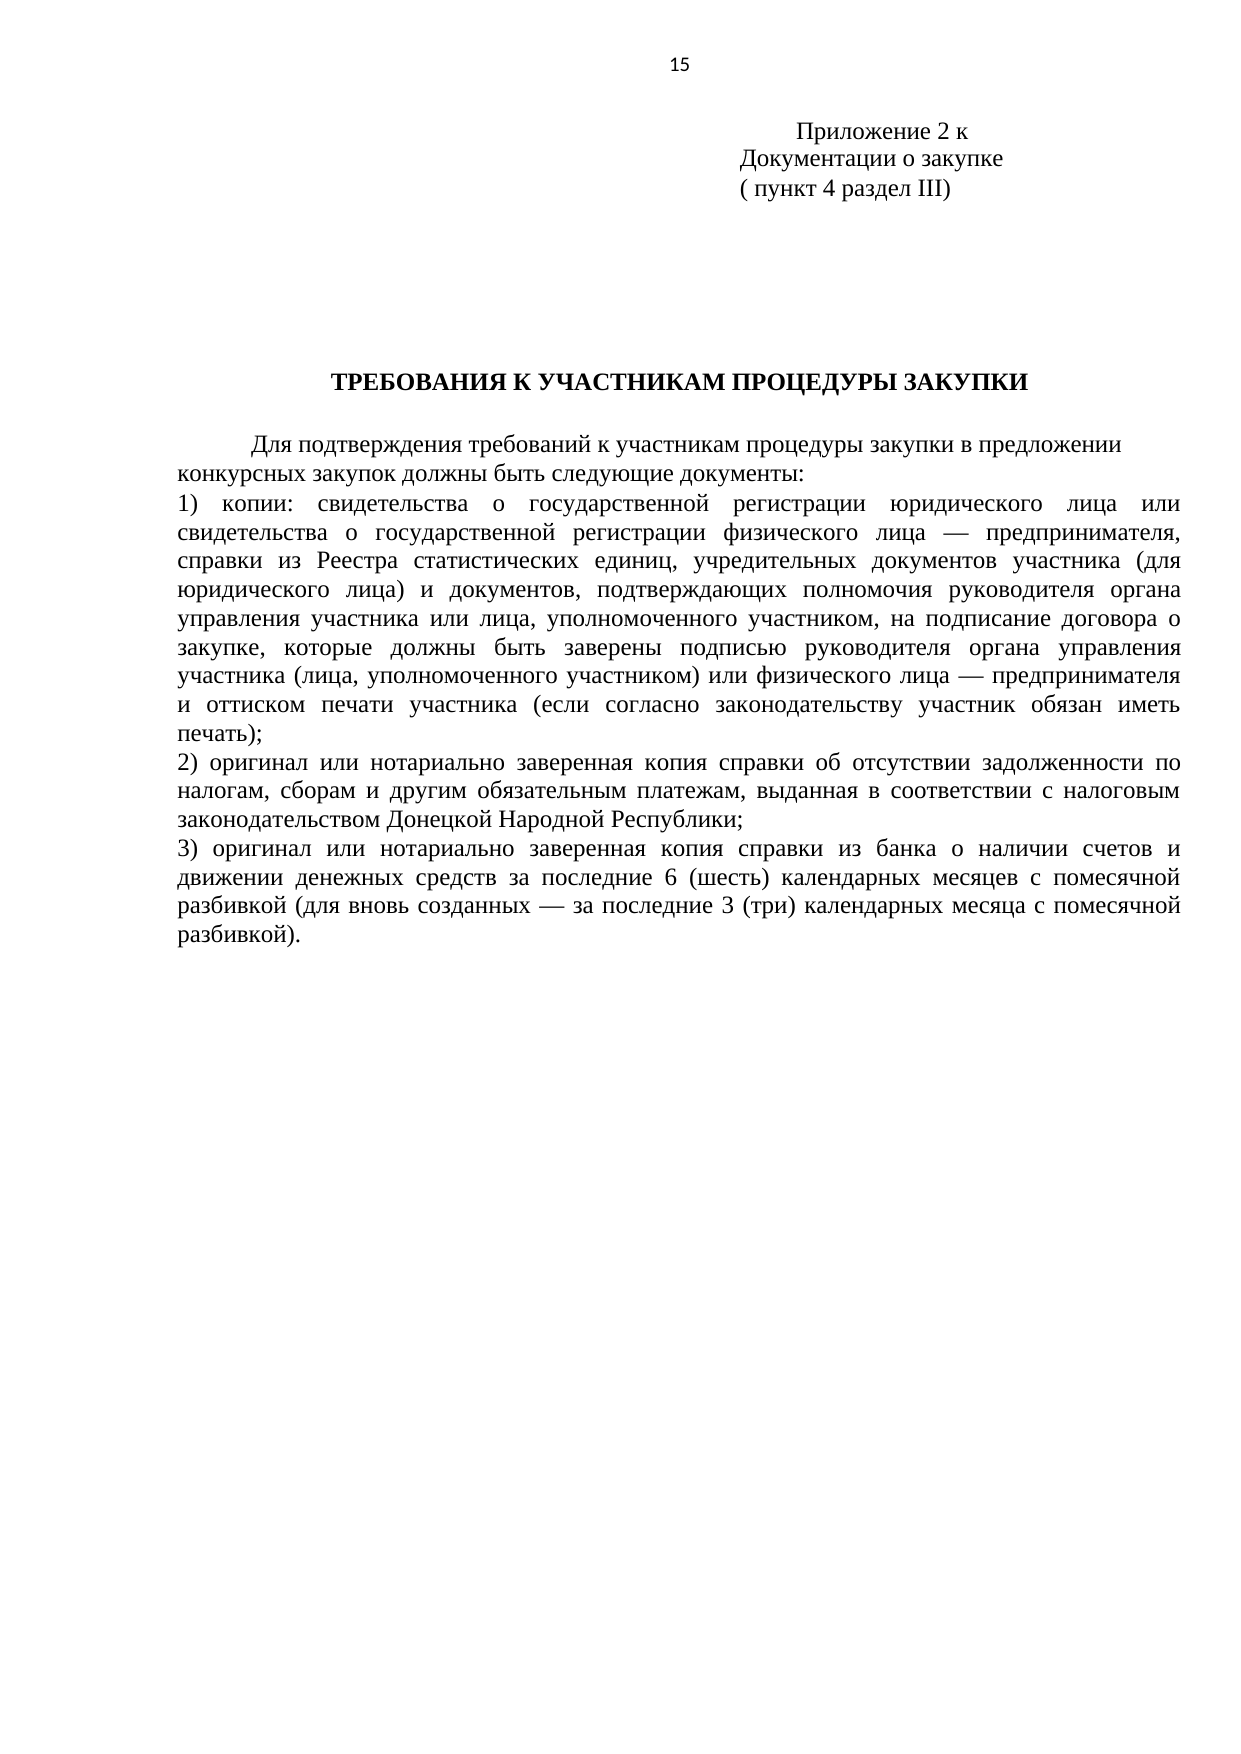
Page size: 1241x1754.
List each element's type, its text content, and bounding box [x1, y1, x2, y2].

text 3) оригинал или нотариально заверенная копия справки из банка о наличии счетов и движении денежных средств за последние 6 (шесть) календарных месяцев с помесячной разбивкой (для вновь созданных — за последние 3 (три) календарных месяца с помесячной разбивкой). [177, 833, 1182, 948]
text Приложение 2 к [739, 117, 1128, 145]
text ТРЕБОВАНИЯ К УЧАСТНИКАМ ПРОЦЕДУРЫ ЗАКУПКИ [177, 367, 1182, 396]
text 2) оригинал или нотариально заверенная копия справки об отсутствии задолженности по налогам, сборам и другим обязательным платежам, выданная в соответствии с налоговым законодательством Донецкой Народной Республики; [177, 747, 1182, 833]
text Документации о закупке [739, 145, 1128, 172]
text 1) копии: свидетельства о государственной регистрации юридического лица или свидетельства о государственной регистрации физического лица — предпринимателя, справки из Реестра статистических единиц, учредительных документов участника (для юридического лица) и документов, подтверждающих полномочия руководителя органа управления участника или лица, уполномоченного участником, на подписание договора о закупке, которые должны быть заверены подписью руководителя органа управления участника (лица, уполномоченного участником) или физического лица — предпринимателя и оттиском печати участника (если согласно законодательству участник обязан иметь печать); [177, 488, 1182, 747]
text Для подтверждения требований к участникам процедуры закупки в предложении конкурсных закупок должны быть следующие документы: [177, 431, 1182, 486]
text ( пункт 4 раздел III) [739, 173, 1182, 201]
